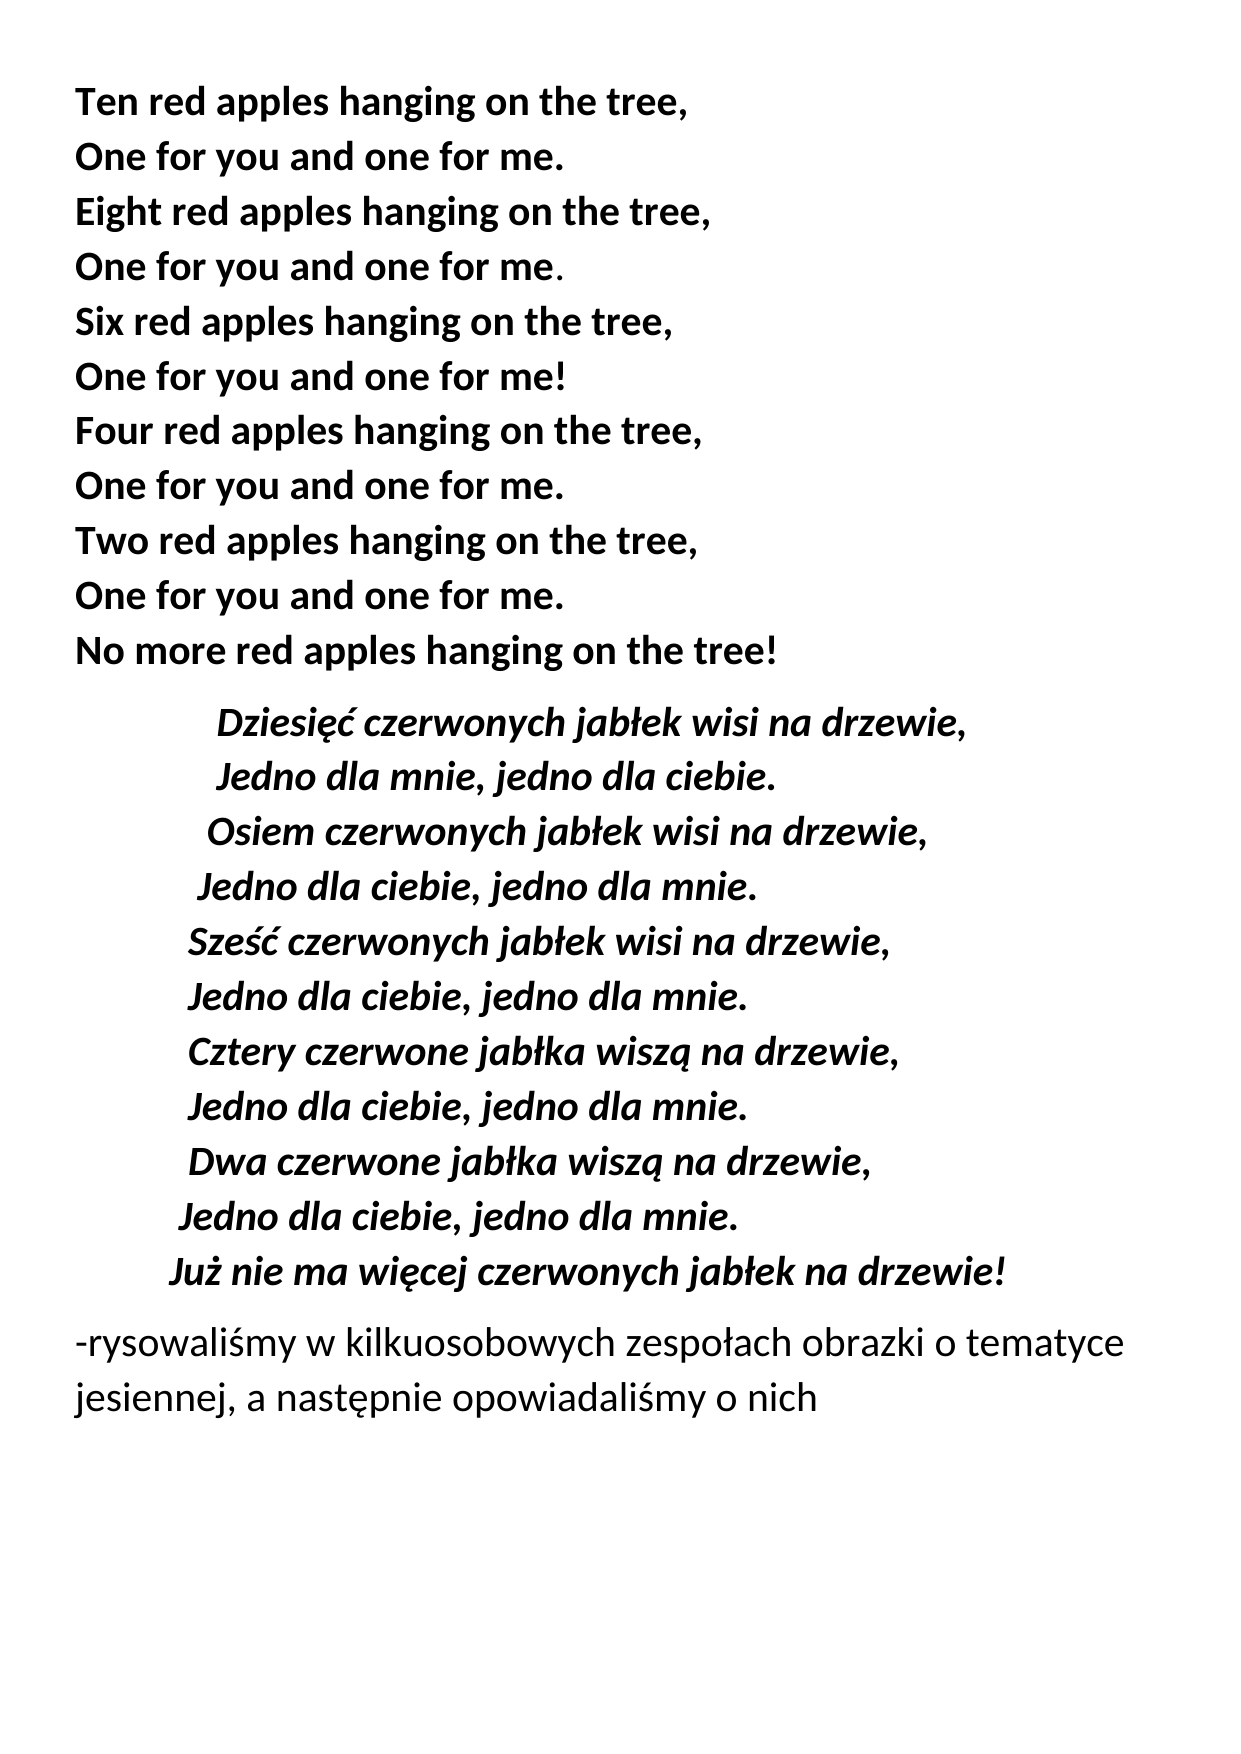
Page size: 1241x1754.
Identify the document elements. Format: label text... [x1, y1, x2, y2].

text One for you and one for me. [75, 240, 1165, 291]
text Cztery czerwone jabłka wiszą na drzewie, [75, 1025, 1165, 1076]
text Eight red apples hanging on the tree, [75, 185, 1165, 236]
text One for you and one for me! [75, 349, 1165, 400]
text Sześć czerwonych jabłek wisi na drzewie, [75, 915, 1165, 966]
text Six red apples hanging on the tree, [75, 294, 1165, 345]
text One for you and one for me. [75, 569, 1165, 620]
text Two red apples hanging on the tree, [75, 514, 1165, 565]
text Jedno dla ciebie, jedno dla mnie. [75, 1189, 1165, 1240]
text Osiem czerwonych jabłek wisi na drzewie, [75, 805, 1165, 856]
text One for you and one for me. [75, 459, 1165, 510]
text Dziesięć czerwonych jabłek wisi na drzewie, [75, 696, 1165, 746]
text Jedno dla ciebie, jedno dla mnie. [75, 860, 1165, 911]
text Jedno dla ciebie, jedno dla mnie. [75, 1080, 1165, 1131]
text Four red apples hanging on the tree, [75, 404, 1165, 455]
text Jedno dla mnie, jedno dla ciebie. [75, 750, 1165, 801]
text Dwa czerwone jabłka wiszą na drzewie, [75, 1135, 1165, 1186]
text One for you and one for me. [75, 130, 1165, 181]
text -rysowaliśmy w kilkuosobowych zespołach obrazki o tematyce jesiennej, a następnie opowiadaliśmy o nich [75, 1316, 1165, 1422]
text Już nie ma więcej czerwonych jabłek na drzewie! [75, 1244, 1165, 1295]
text No more red apples hanging on the tree! [75, 624, 1165, 675]
text Jedno dla ciebie, jedno dla mnie. [75, 970, 1165, 1021]
text Ten red apples hanging on the tree, [75, 75, 1165, 126]
